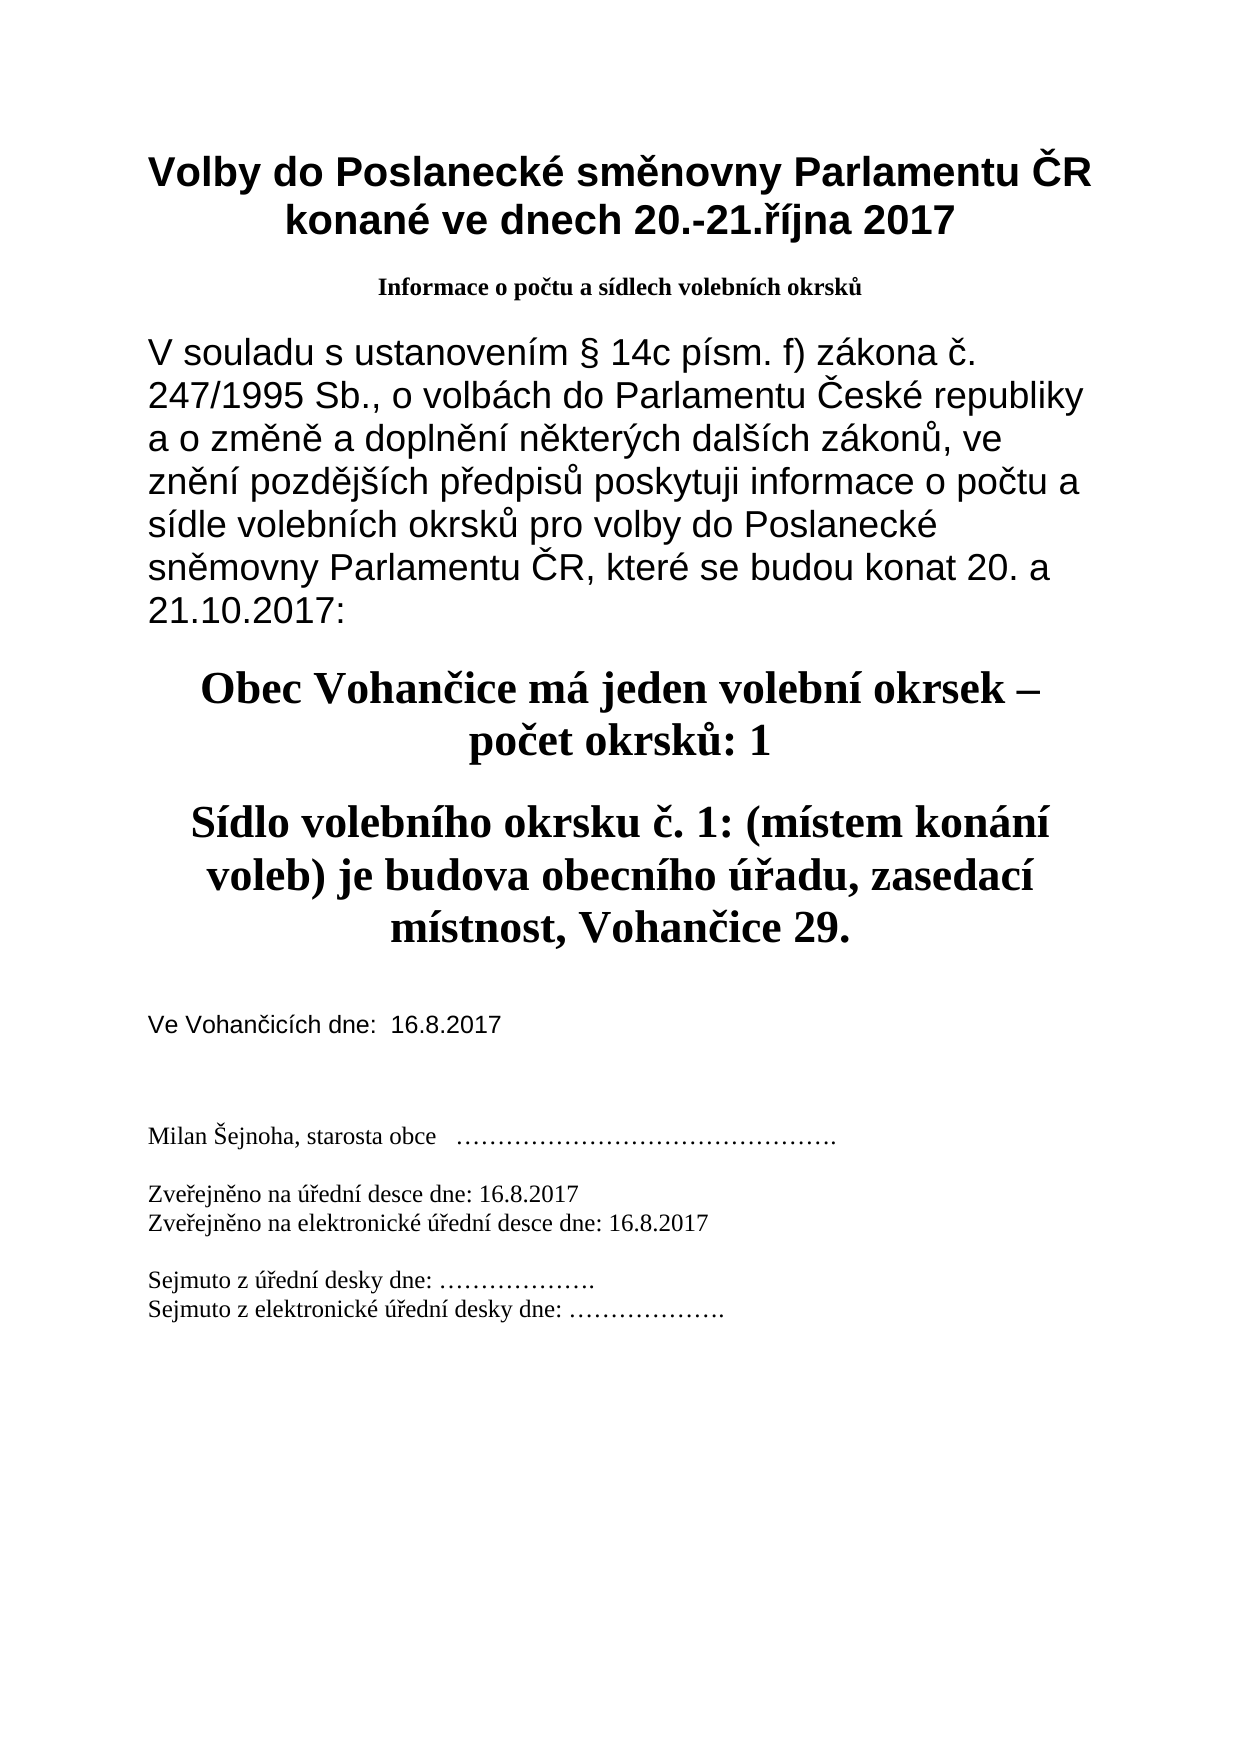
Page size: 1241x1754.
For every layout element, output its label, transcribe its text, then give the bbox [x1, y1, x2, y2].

text Milan Šejnoha, starosta obce ………………………………………. [148, 1121, 1093, 1150]
subtitle Obec Vohančice má jeden volební okrsek – počet okrsků: 1 [148, 660, 1093, 766]
text Sejmuto z úřední desky dne: ………………. [148, 1265, 1093, 1294]
text Informace o počtu a sídlech volebních okrsků [148, 272, 1093, 301]
subtitle Volby do Poslanecké směnovny Parlamentu ČR konané ve dnech 20.-21.října 2017 [148, 148, 1093, 243]
text Zveřejněno na úřední desce dne: 16.8.2017 [148, 1179, 1093, 1208]
text Sejmuto z elektronické úřední desky dne: ………………. [148, 1294, 1093, 1323]
text Zveřejněno na elektronické úřední desce dne: 16.8.2017 [148, 1208, 1093, 1236]
text V souladu s ustanovením § 14c písm. f) zákona č. 247/1995 Sb., o volbách do Parlamentu České republiky a o změně a doplnění některých dalších zákonů, ve znění pozdějších předpisů poskytuji informace o počtu a sídle volebních okrsků pro volby do Poslanecké sněmovny Parlamentu ČR, které se budou konat 20. a 21.10.2017: [148, 330, 1093, 632]
text Ve Vohančicích dne: 16.8.2017 [148, 1010, 1093, 1039]
subtitle Sídlo volebního okrsku č. 1: (místem konání voleb) je budova obecního úřadu, zasedací místnost, Vohančice 29. [148, 794, 1093, 953]
